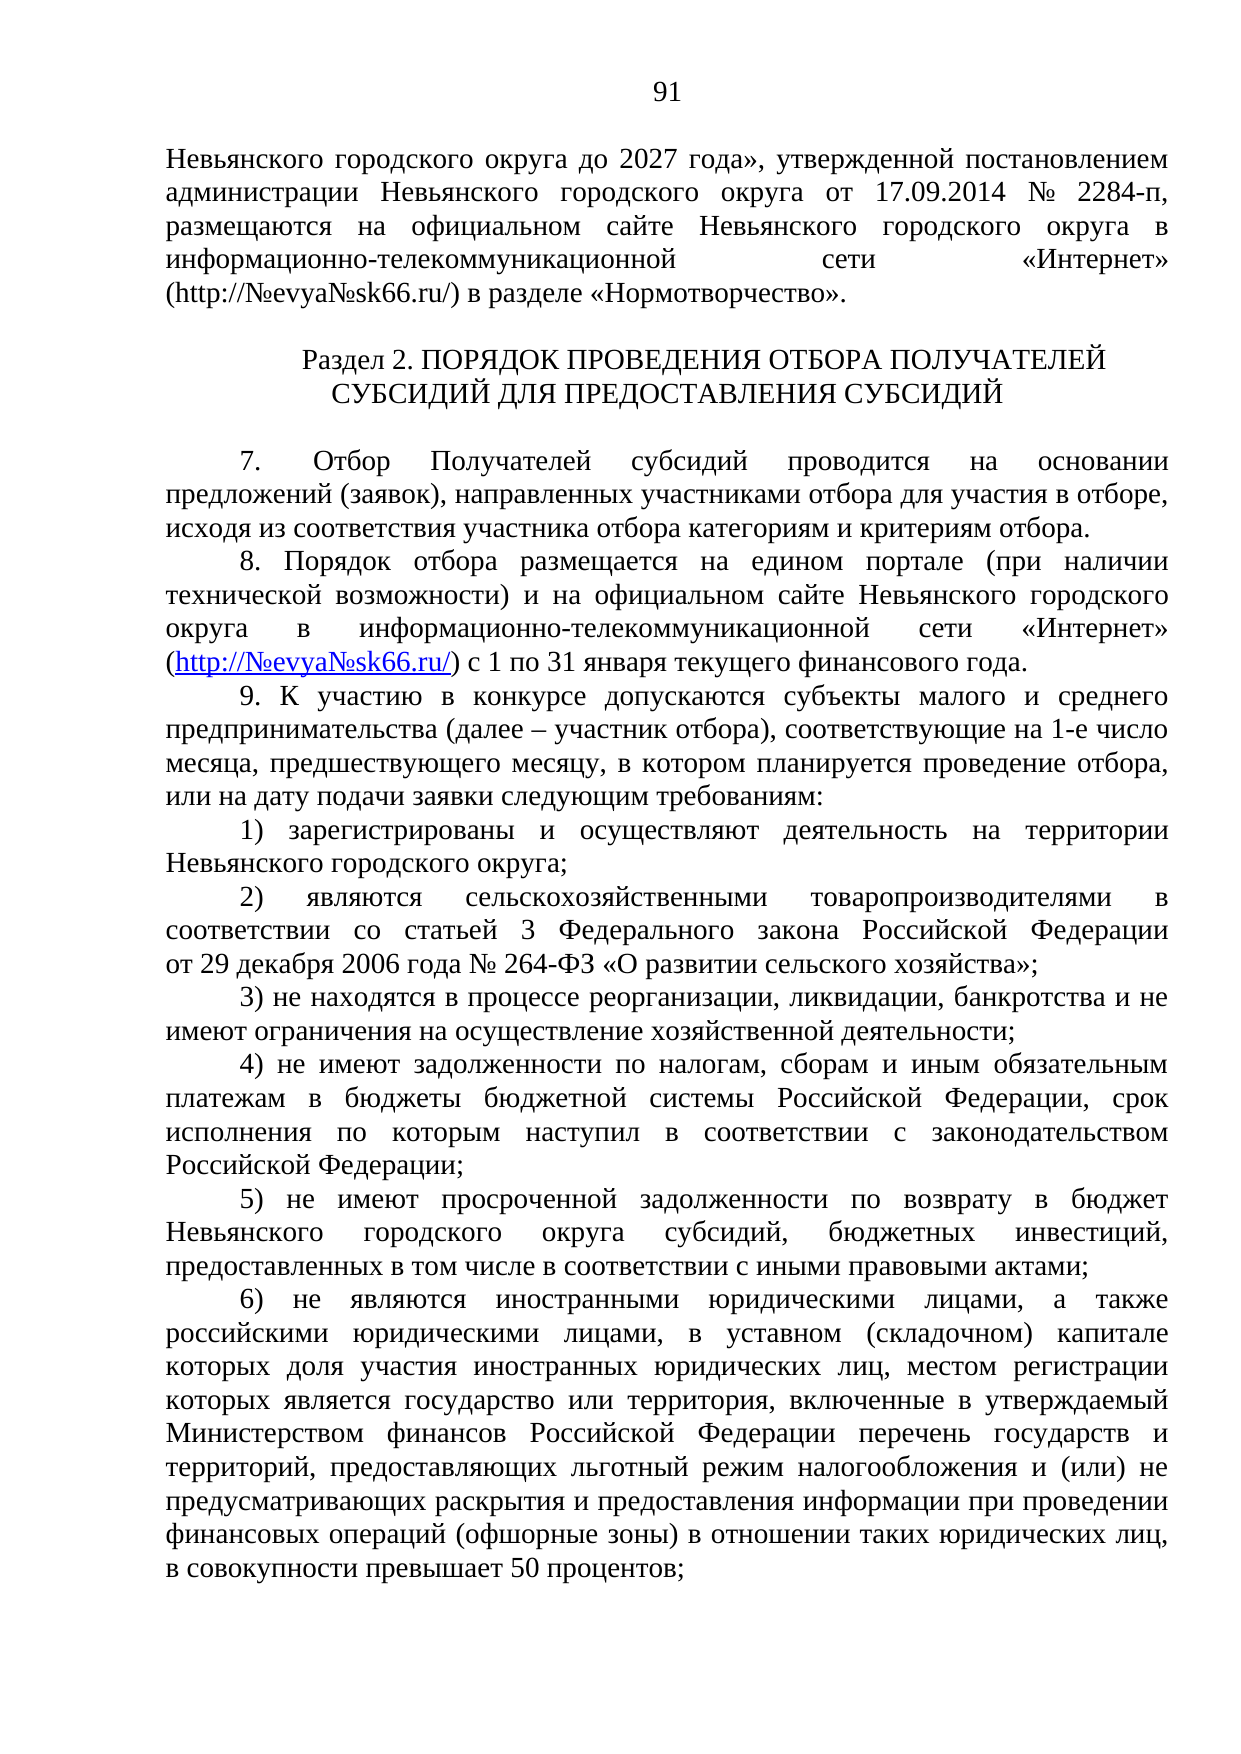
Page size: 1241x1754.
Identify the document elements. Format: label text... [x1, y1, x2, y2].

text 3) не находятся в процессе реорганизации, ликвидации, банкротства и не имеют ограничения на осуществление хозяйственной деятельности; [165, 979, 1169, 1047]
text 8. Порядок отбора размещается на едином портале (при наличии технической возможности) и на официальном сайте Невьянского городского округа в информационно-телекоммуникационной сети «Интернет» (http://№evya№sk66.ru/) с 1 по 31 января текущего финансового года. [165, 543, 1169, 678]
text Раздел 2. ПОРЯДОК ПРОВЕДЕНИЯ ОТБОРА ПОЛУЧАТЕЛЕЙ СУБСИДИЙ ДЛЯ ПРЕДОСТАВЛЕНИЯ СУБСИДИЙ [165, 342, 1169, 409]
text 9. К участию в конкурсе допускаются субъекты малого и среднего предпринимательства (далее – участник отбора), соответствующие на 1-е число месяца, предшествующего месяцу, в котором планируется проведение отбора, или на дату подачи заявки следующим требованиям: [165, 678, 1169, 812]
text 6) не являются иностранными юридическими лицами, а также российскими юридическими лицами, в уставном (складочном) капитале которых доля участия иностранных юридических лиц, местом регистрации которых является государство или территория, включенные в утверждаемый Министерством финансов Российской Федерации перечень государств и территорий, предоставляющих льготный режим налогообложения и (или) не предусматривающих раскрытия и предоставления информации при проведении финансовых операций (офшорные зоны) в отношении таких юридических лиц, в совокупности превышает 50 процентов; [165, 1281, 1169, 1583]
text 2) являются сельскохозяйственными товаропроизводителями в соответствии со статьей 3 Федерального закона Российской Федерации от 29 декабря 2006 года № 264-ФЗ «О развитии сельского хозяйства»; [165, 879, 1169, 979]
text 4) не имеют задолженности по налогам, сборам и иным обязательным платежам в бюджеты бюджетной системы Российской Федерации, срок исполнения по которым наступил в соответствии с законодательством Российской Федерации; [165, 1047, 1169, 1181]
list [165, 141, 1169, 309]
text 1) зарегистрированы и осуществляют деятельность на территории Невьянского городского округа; [165, 812, 1169, 879]
text 5) не имеют просроченной задолженности по возврату в бюджет Невьянского городского округа субсидий, бюджетных инвестиций, предоставленных в том числе в соответствии с иными правовыми актами; [165, 1181, 1169, 1281]
list Отбор Получателей субсидий проводится на основании предложений (заявок), направленных участниками отбора для участия в отборе, исходя из соответствия участника отбора категориям и критериям отбора. [165, 443, 1169, 543]
